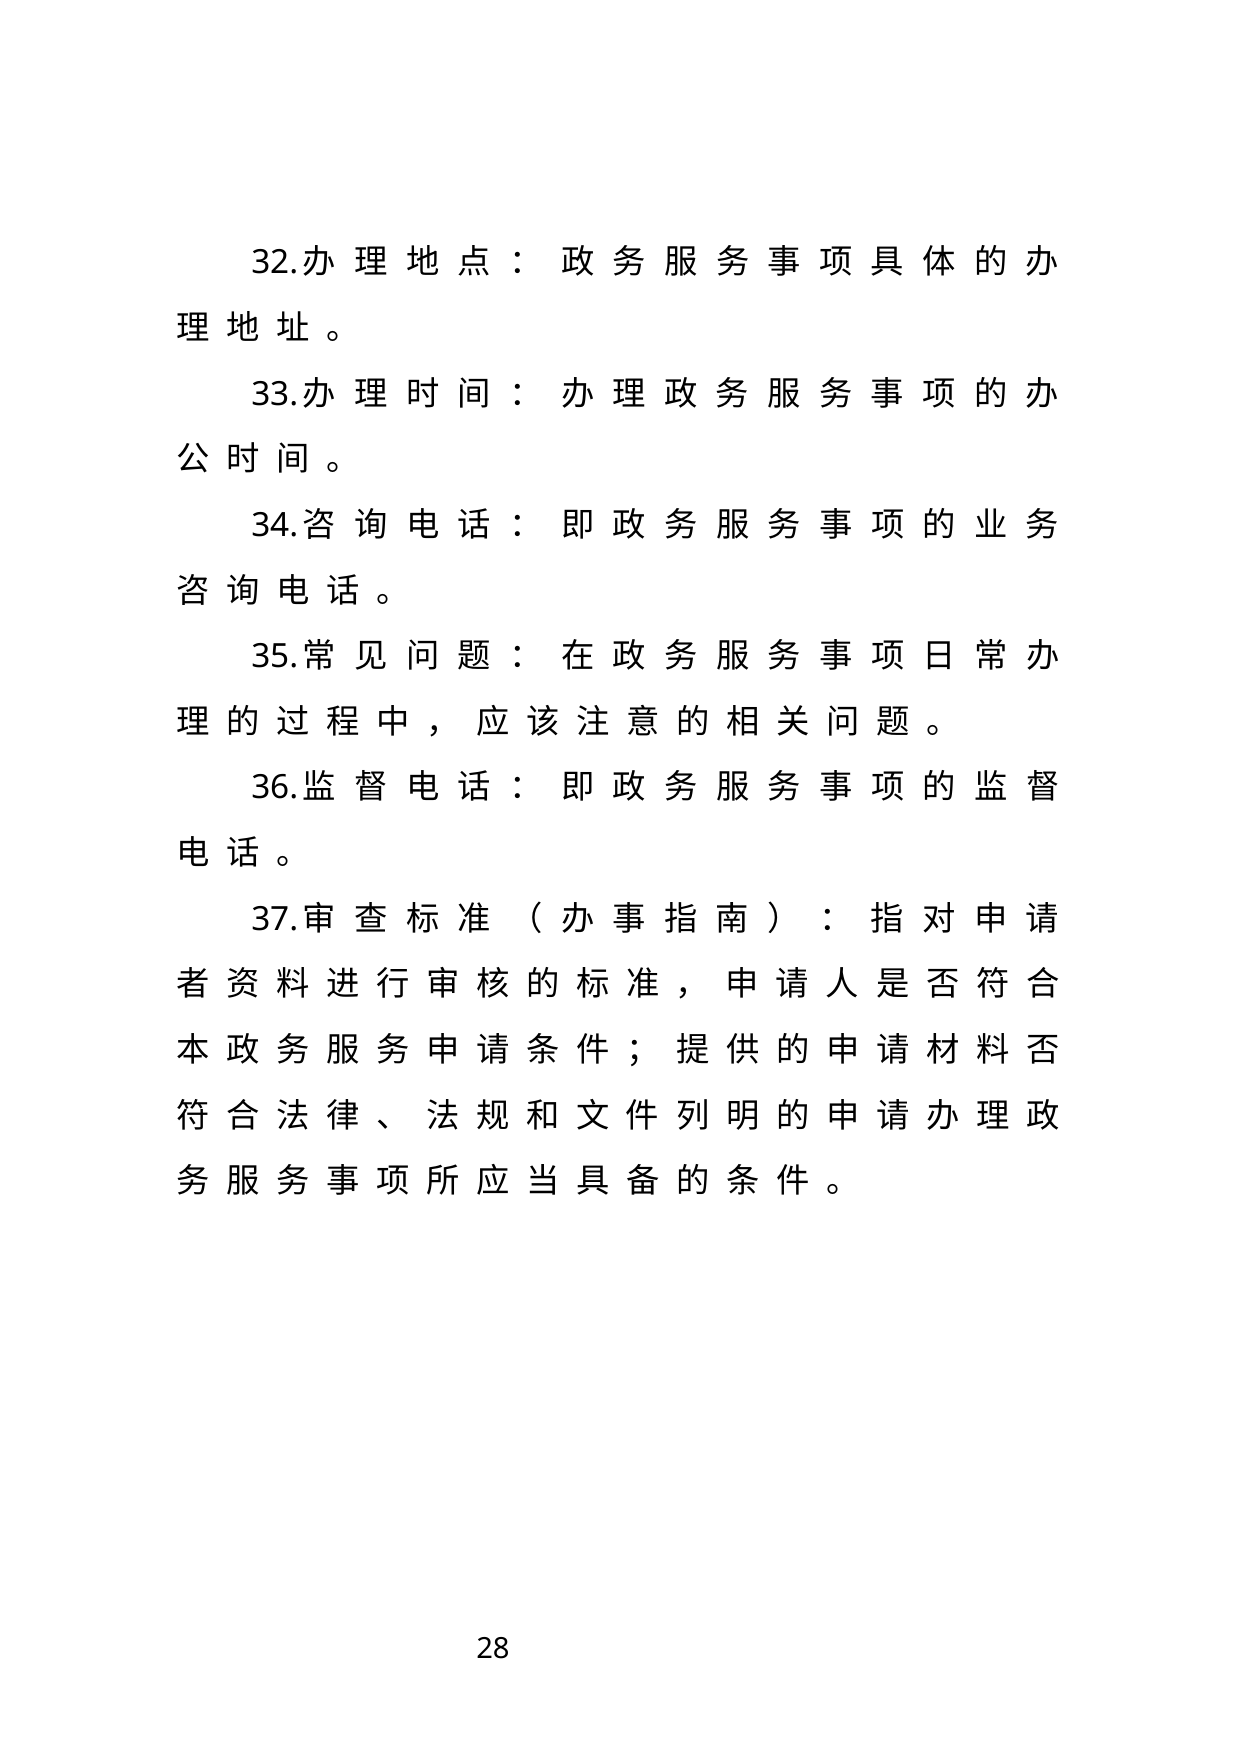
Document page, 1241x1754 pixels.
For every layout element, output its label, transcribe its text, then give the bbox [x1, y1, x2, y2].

text 33.办理时间：办理政务服务事项的办公时间。 [176, 358, 1076, 489]
text 34.咨询电话：即政务服务事项的业务咨询电话。 [176, 489, 1076, 620]
text 37.审查标准（办事指南）：指对申请者资料进行审核的标准，申请人是否符合本政务服务申请条件；提供的申请材料否符合法律、法规和文件列明的申请办理政务服务事项所应当具备的条件。 [176, 883, 1076, 1211]
text 35.常见问题：在政务服务事项日常办理的过程中，应该注意的相关问题。 [176, 620, 1076, 752]
text 36.监督电话：即政务服务事项的监督电话。 [176, 752, 1076, 883]
text 32.办理地点：政务服务事项具体的办理地址。 [176, 227, 1076, 358]
